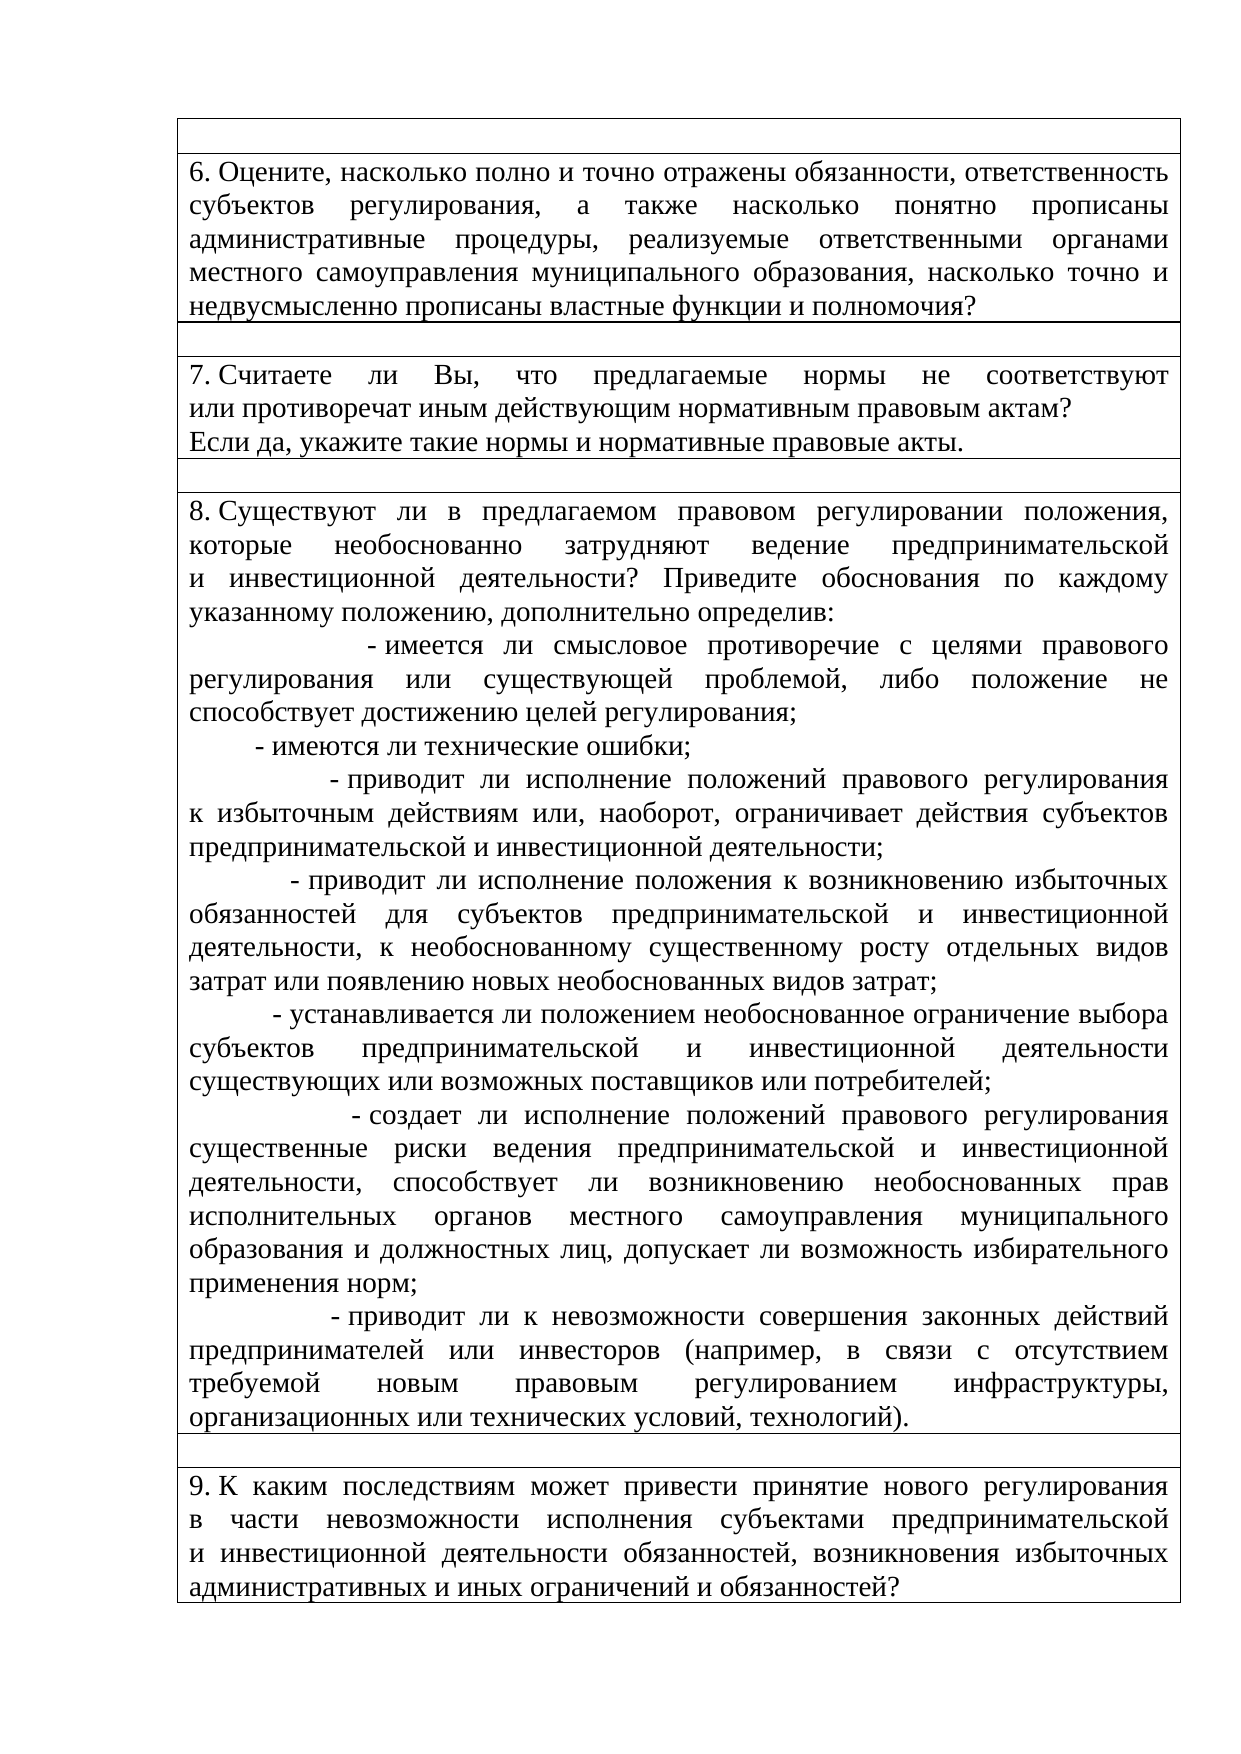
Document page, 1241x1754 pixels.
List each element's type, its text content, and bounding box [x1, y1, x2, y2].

table_cell [178, 459, 1180, 492]
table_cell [178, 1468, 1180, 1602]
table_cell [178, 119, 1180, 153]
table_cell [178, 1434, 1180, 1467]
table_cell [178, 323, 1180, 356]
table_cell 7. Считаете ли Вы, что предлагаемые нормы не соответствуют или противоречат иным действующим нормативным правовым актам? Если да, укажите такие нормы и нормативные правовые акты. [178, 357, 1180, 458]
table_cell 8. Существуют ли в предлагаемом правовом регулировании положения, которые необоснованно затрудняют ведение предпринимательской и инвестиционной деятельности? Приведите обоснования по каждому указанному положению, дополнительно определив: - имеется ли смысловое противоречие с целями правового регулирования или существующей проблемой, либо положение не способствует достижению целей регулирования; - имеются ли технические ошибки; - приводит ли исполнение положений правового регулирования к избыточным действиям или, наоборот, ограничивает действия субъектов предпринимательской и инвестиционной деятельности; - приводит ли исполнение положения к возникновению избыточных обязанностей для субъектов предпринимательской и инвестиционной деятельности, к необоснованному существенному росту отдельных видов затрат или появлению новых необоснованных видов затрат; - устанавливается ли положением необоснованное ограничение выбора субъектов предпринимательской и инвестиционной деятельности существующих или возможных поставщиков или потребителей; - создает ли исполнение положений правового регулирования существенные риски ведения предпринимательской и инвестиционной деятельности, способствует ли возникновению необоснованных прав исполнительных органов местного самоуправления муниципального образования и должностных лиц, допускает ли возможность избирательного применения норм; - приводит ли к невозможности совершения законных действий предпринимателей или инвесторов (например, в связи с отсутствием требуемой новым правовым регулированием инфраструктуры, организационных или технических условий, технологий). [178, 493, 1180, 1432]
table_cell 6. Оцените, насколько полно и точно отражены обязанности, ответственность субъектов регулирования, а также насколько понятно прописаны административные процедуры, реализуемые ответственными органами местного самоуправления муниципального образования, насколько точно и недвусмысленно прописаны властные функции и полномочия? [178, 154, 1180, 321]
